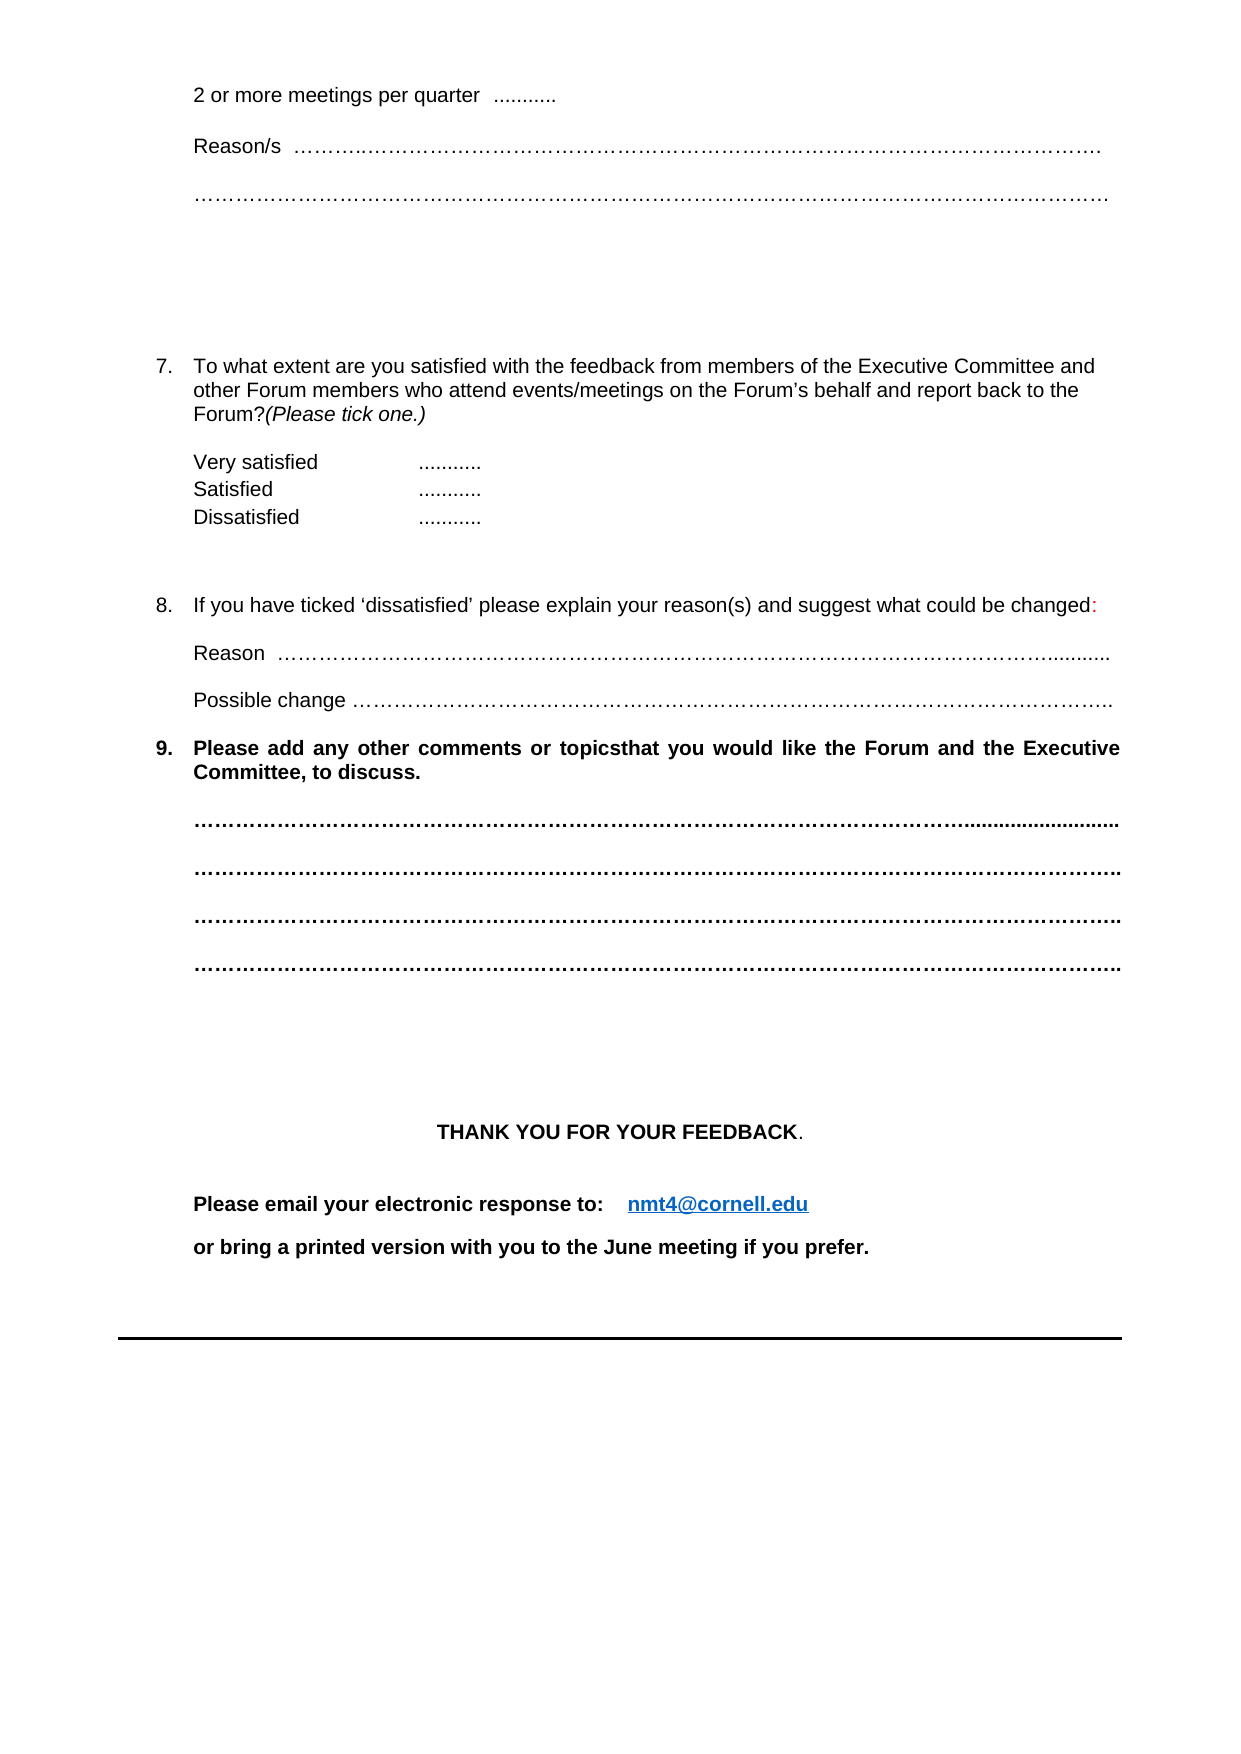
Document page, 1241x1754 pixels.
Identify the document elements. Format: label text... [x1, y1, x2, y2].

text Reason …………………………………………………………………………………………………........... Possible change ……………………………………………………………………………………………….. [118, 640, 1122, 712]
text …………………………………………………………………………………………………........................... [118, 808, 1122, 832]
text Reason/s ………..……………………………………………………………………………………………. [118, 134, 1122, 158]
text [118, 182, 1122, 206]
text …………………………………………………………………………………………………………………….. [118, 904, 1122, 928]
text Satisfied ........... [118, 477, 1122, 501]
text Dissatisfied ........... [118, 505, 1122, 588]
text Please email your electronic response to: nmt4@cornell.edu [118, 1191, 1122, 1215]
text THANK YOU FOR YOUR FEEDBACK. [118, 1119, 1122, 1143]
text or bring a printed version with you to the June meeting if you prefer. [118, 1234, 1122, 1258]
list If you have ticked ‘dissatisfied’ please explain your reason(s) and suggest what could be changed: [156, 592, 1122, 616]
text Very satisfied ........... [118, 450, 1122, 474]
list To what extent are you satisfied with the feedback from members of the Executive Committee and other Forum members who attend events/meetings on the Forum’s behalf and report back to the Forum?(Please tick one.) [156, 354, 1122, 426]
list Please add any other comments or topicsthat you would like the Forum and the Executive Committee, to discuss. [156, 736, 1122, 784]
text 2 or more meetings per quarter ........... [118, 83, 1122, 107]
text …………………………………………………………………………………………………………………….. [118, 856, 1122, 880]
text …………………………………………………………………………………………………………………….. [118, 952, 1122, 976]
